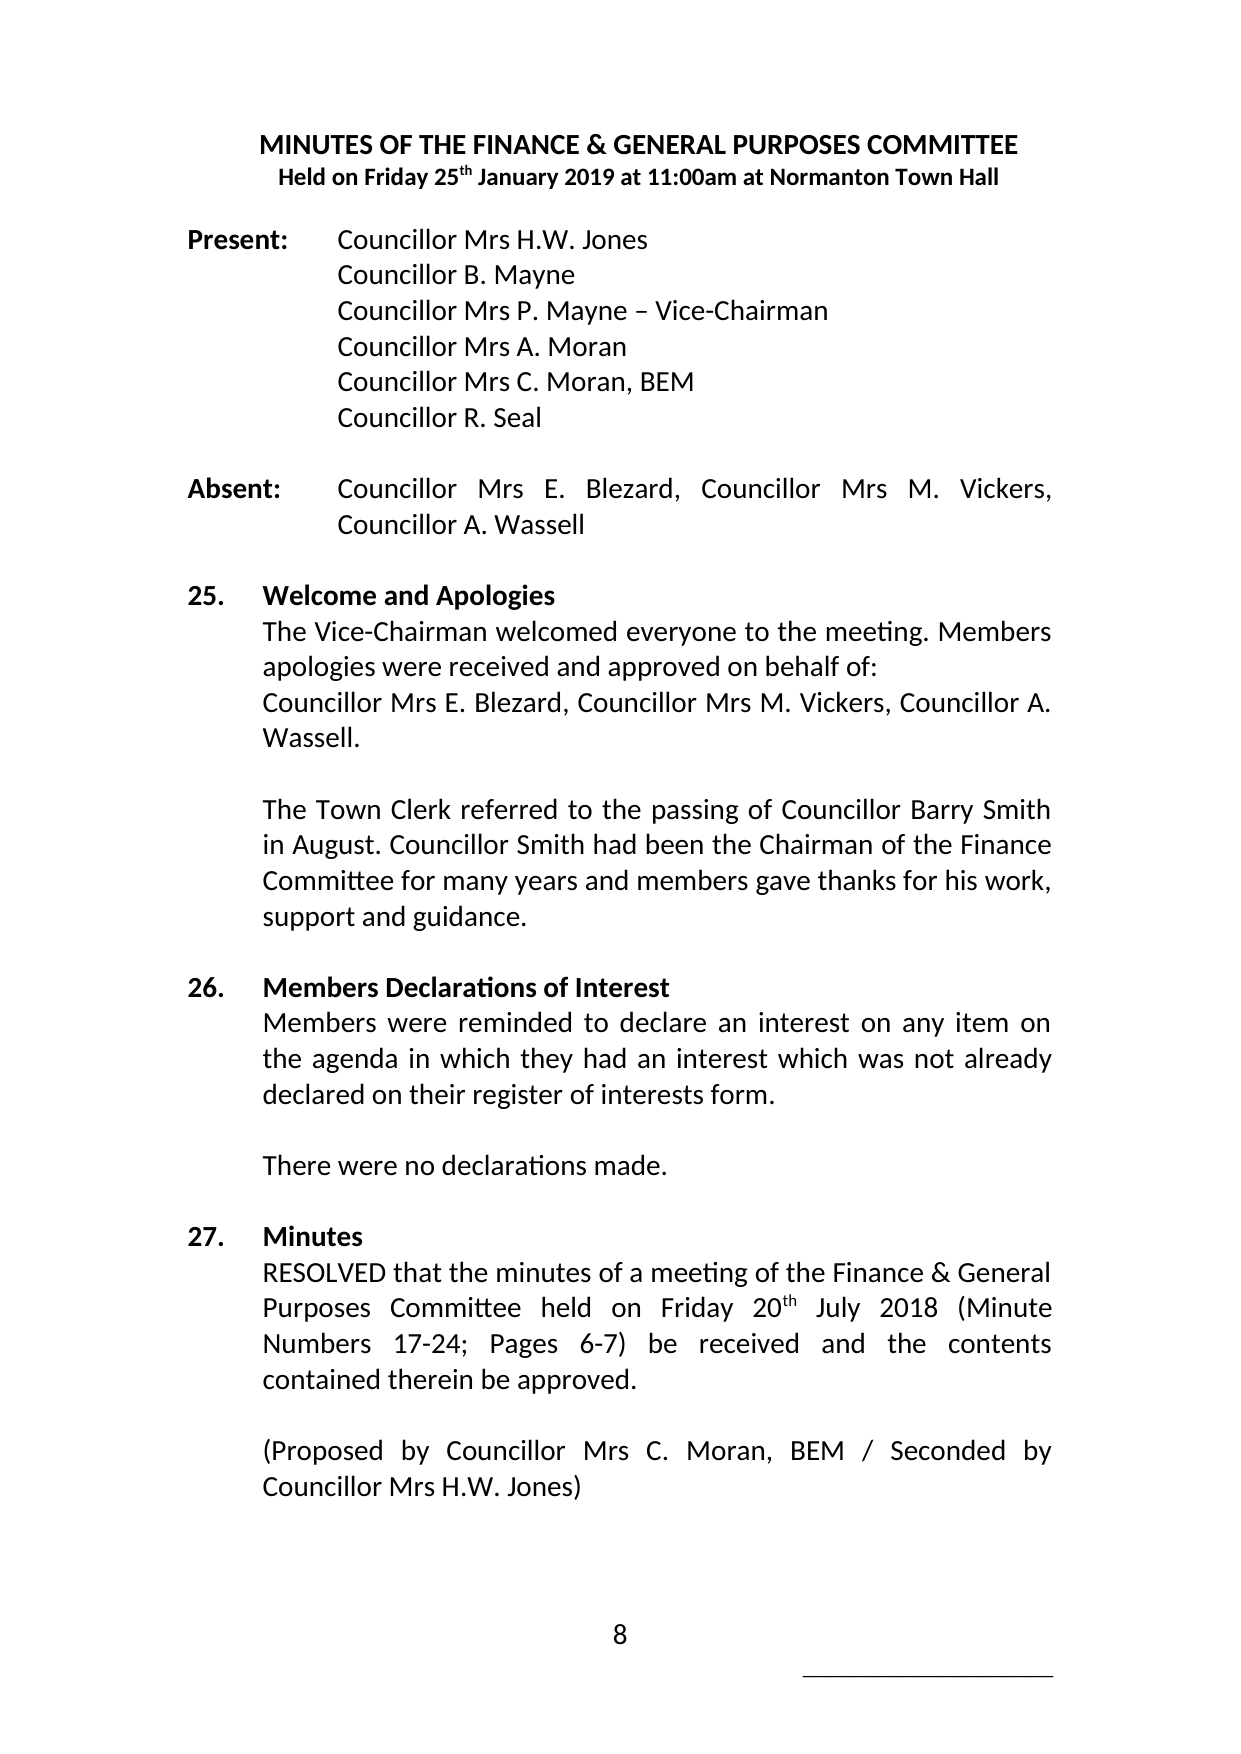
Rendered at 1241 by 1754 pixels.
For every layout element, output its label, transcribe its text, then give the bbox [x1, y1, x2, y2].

text MINUTES OF THE FINANCE & GENERAL PURPOSES COMMITTEE [225, 126, 1053, 161]
text Councillor B. Mayne [262, 256, 1053, 292]
text Councillor Mrs P. Mayne – Vice-Chairman [262, 292, 1053, 328]
text Held on Friday 25th January 2019 at 11:00am at Normanton Town Hall [225, 161, 1053, 192]
text Councillor Mrs A. Moran [262, 328, 1053, 363]
text There were no declarations made. [187, 1147, 1053, 1183]
text Councillor Mrs C. Moran, BEM [262, 363, 1053, 399]
text 25. Welcome and Apologies [187, 577, 1053, 613]
text Present: Councillor Mrs H.W. Jones [187, 221, 1053, 256]
text RESOLVED that the minutes of a meeting of the Finance & General Purposes Committee held on Friday 20th July 2018 (Minute Numbers 17-24; Pages 6-7) be received and the contents contained therein be approved. [262, 1254, 1053, 1396]
text The Town Clerk referred to the passing of Councillor Barry Smith in August. Councillor Smith had been the Chairman of the Finance Committee for many years and members gave thanks for his work, support and guidance. [262, 791, 1053, 933]
text Absent: Councillor Mrs E. Blezard, Councillor Mrs M. Vickers, Councillor A. Wassell [187, 470, 1053, 541]
text 26. Members Declarations of Interest [187, 969, 1053, 1004]
text The Vice-Chairman welcomed everyone to the meeting. Members apologies were received and approved on behalf of: [262, 613, 1053, 684]
text 27. Minutes [187, 1218, 1053, 1254]
text Members were reminded to declare an interest on any item on the agenda in which they had an interest which was not already declared on their register of interests form. [262, 1004, 1053, 1111]
text Councillor R. Seal [262, 399, 1053, 434]
text (Proposed by Councillor Mrs C. Moran, BEM / Seconded by Councillor Mrs H.W. Jones) [262, 1432, 1053, 1503]
text Councillor Mrs E. Blezard, Councillor Mrs M. Vickers, Councillor A. Wassell. [262, 684, 1053, 755]
